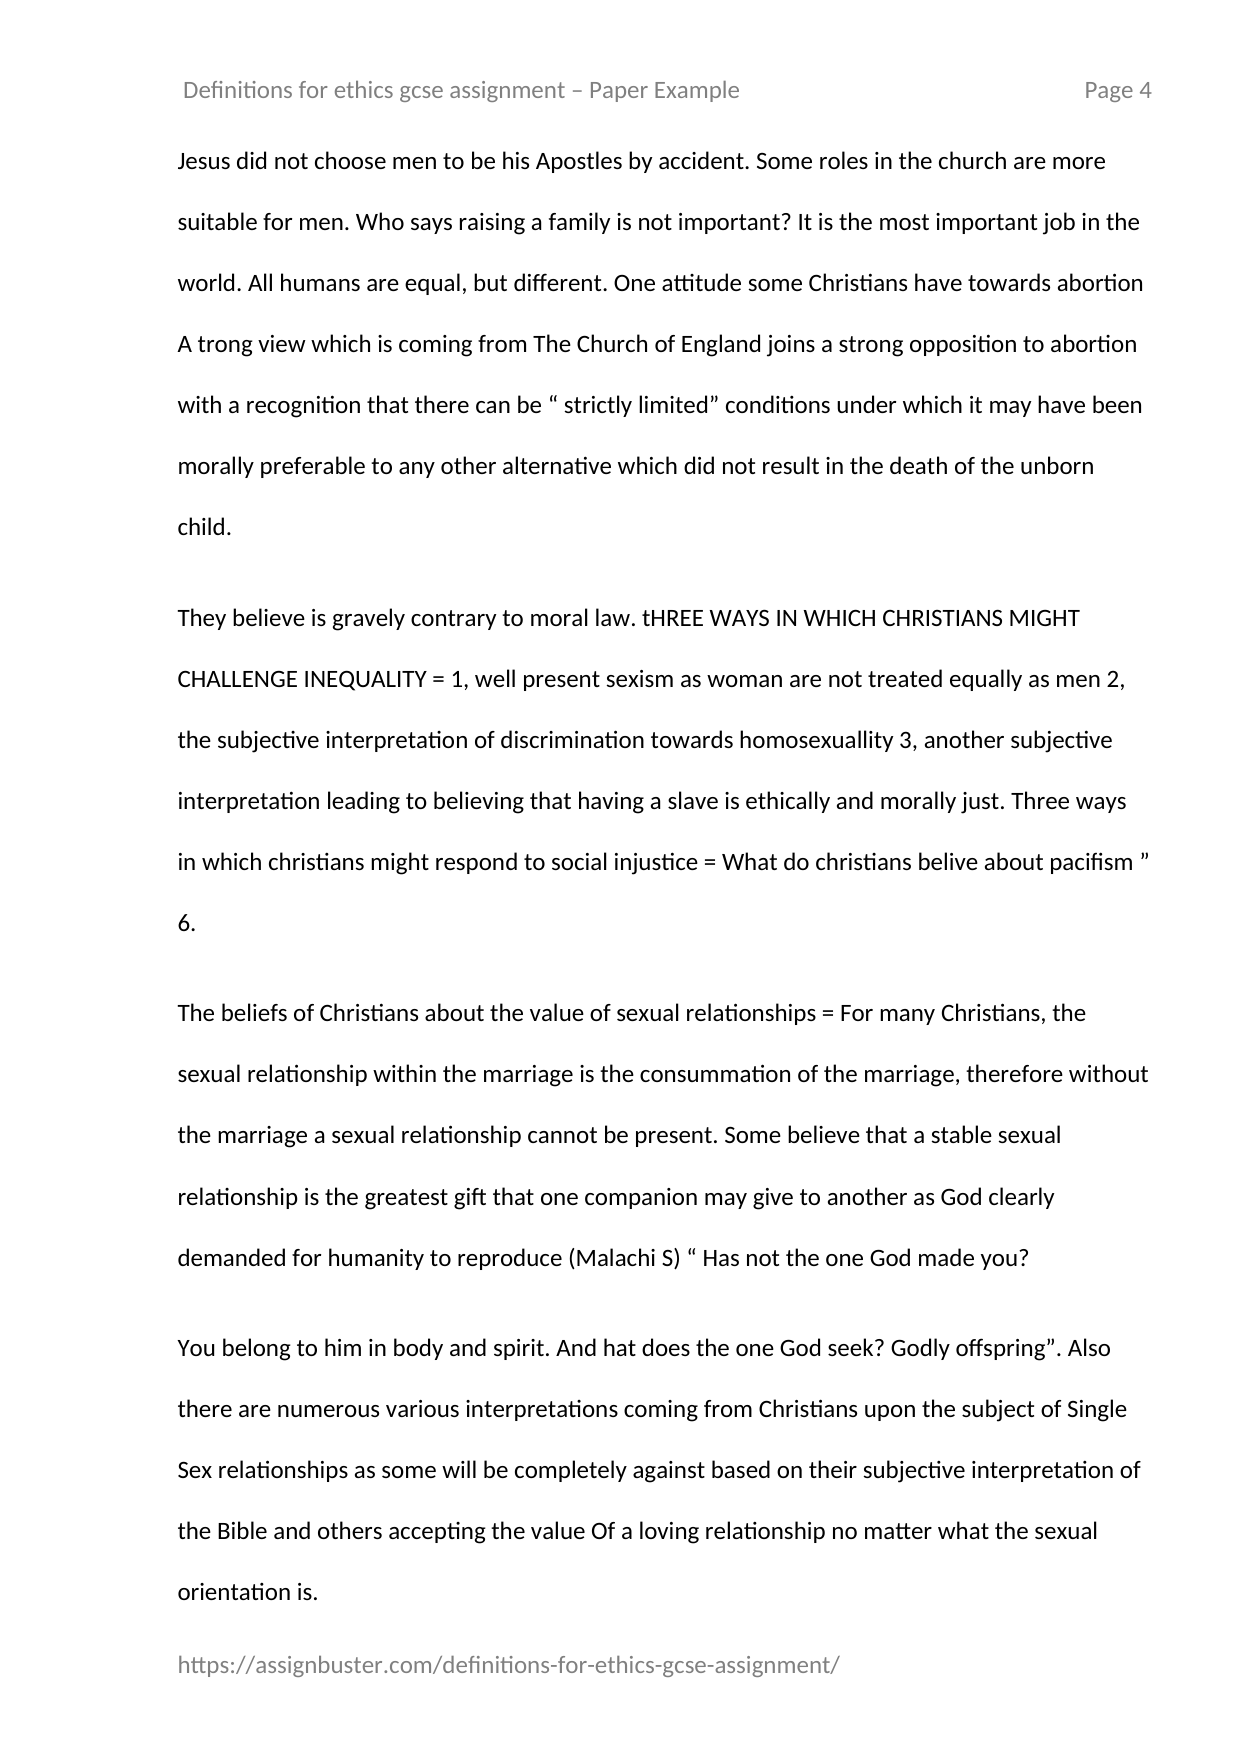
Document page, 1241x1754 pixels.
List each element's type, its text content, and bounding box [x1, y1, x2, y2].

text They believe is gravely contrary to moral law. tHREE WAYS IN WHICH CHRISTIANS MIGHT CHALLENGE INEQUALITY = 1, well present sexism as woman are not treated equally as men 2, the subjective interpretation of discrimination towards homosexuallity 3, another subjective interpretation leading to believing that having a slave is ethically and morally just. Three ways in which christians might respond to social injustice = What do christians belive about pacifism ” 6. [177, 602, 1152, 937]
text The beliefs of Christians about the value of sexual relationships = For many Christians, the sexual relationship within the marriage is the consummation of the marriage, therefore without the marriage a sexual relationship cannot be present. Some believe that a stable sexual relationship is the greatest gift that one companion may give to another as God clearly demanded for humanity to reproduce (Malachi S) “ Has not the one God made you? [177, 997, 1152, 1272]
text Jesus did not choose men to be his Apostles by accident. Some roles in the church are more suitable for men. Who says raising a family is not important? It is the most important job in the world. All humans are equal, but different. One attitude some Christians have towards abortion A trong view which is coming from The Church of England joins a strong opposition to abortion with a recognition that there can be “ strictly limited” conditions under which it may have been morally preferable to any other alternative which did not result in the death of the unborn child. [177, 145, 1152, 542]
text You belong to him in body and spirit. And hat does the one God seek? Godly offspring”. Also there are numerous various interpretations coming from Christians upon the subject of Single Sex relationships as some will be completely against based on their subjective interpretation of the Bible and others accepting the value Of a loving relationship no matter what the sexual orientation is. [177, 1332, 1152, 1607]
